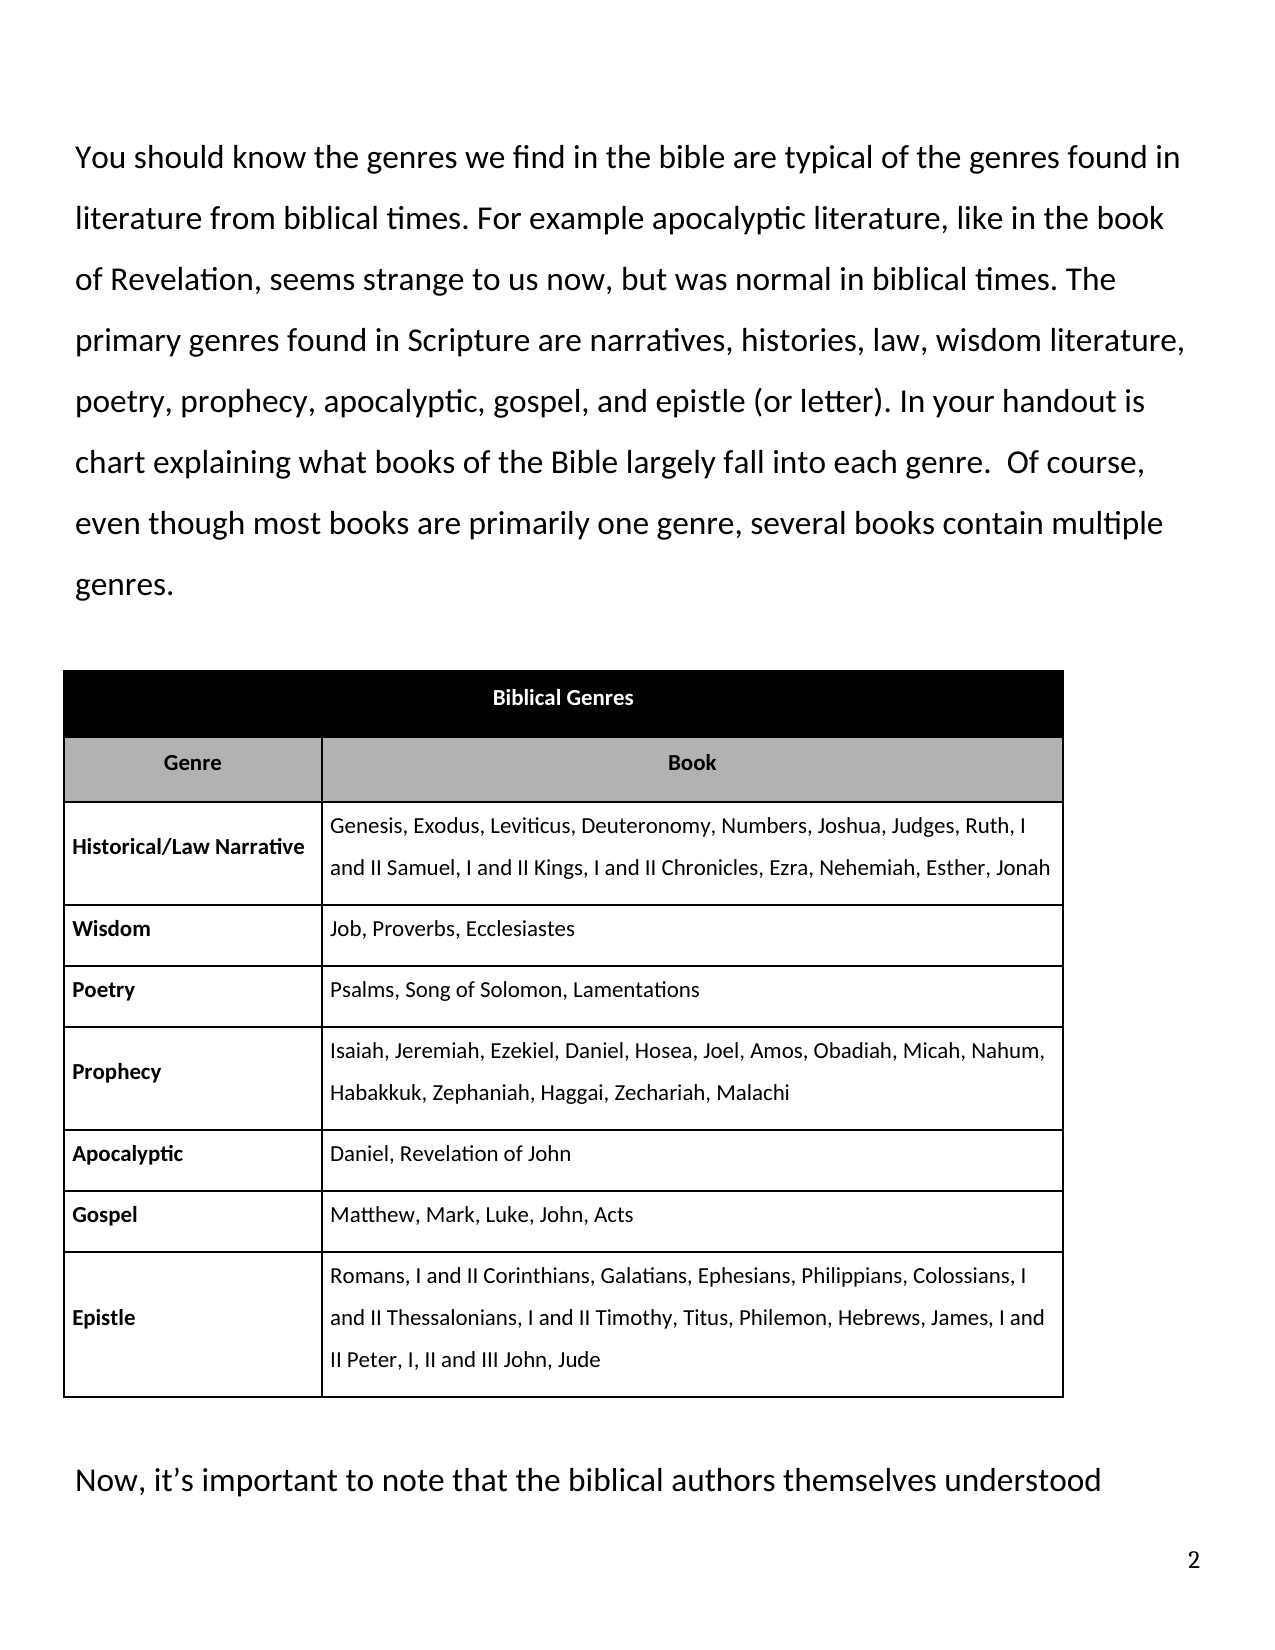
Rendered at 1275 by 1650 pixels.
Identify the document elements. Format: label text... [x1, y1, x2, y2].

text You should know the genres we find in the bible are typical of the genres found in literature from biblical times. For example apocalyptic literature, like in the book of Revelation, seems strange to us now, but was normal in biblical times. The primary genres found in Scripture are narratives, histories, law, wisdom literature, poetry, prophecy, apocalyptic, gospel, and epistle (or letter). In your handout is chart explaining what books of the Bible largely fall into each genre. Of course, even though most books are primarily one genre, several books contain multiple genres. [75, 136, 1200, 604]
table_cell Matthew, Mark, Luke, John, Acts [323, 1192, 1062, 1251]
table_cell Genesis, Exodus, Leviticus, Deuteronomy, Numbers, Joshua, Judges, Ruth, I and II Samuel, I and II Kings, I and II Chronicles, Ezra, Nehemiah, Esther, Jonah [323, 803, 1062, 903]
table_cell Historical/Law Narrative [65, 803, 321, 903]
table_cell Poetry [65, 967, 321, 1026]
table_cell Romans, I and II Corinthians, Galatians, Ephesians, Philippians, Colossians, I and II Thessalonians, I and II Timothy, Titus, Philemon, Hebrews, James, I and II Peter, I, II and III John, Jude [323, 1253, 1062, 1396]
table_cell Daniel, Revelation of John [323, 1131, 1062, 1190]
table_cell Book [323, 738, 1062, 801]
table_cell Psalms, Song of Solomon, Lamentations [323, 967, 1062, 1026]
table_cell Prophecy [65, 1028, 321, 1129]
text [75, 1398, 1117, 1499]
table_header Biblical Genres [65, 672, 1062, 735]
table_cell Job, Proverbs, Ecclesiastes [323, 906, 1062, 964]
table_cell Wisdom [65, 906, 321, 964]
table_cell Genre [65, 738, 321, 801]
table_cell Gospel [65, 1192, 321, 1251]
table_cell Apocalyptic [65, 1131, 321, 1190]
table_cell Isaiah, Jeremiah, Ezekiel, Daniel, Hosea, Joel, Amos, Obadiah, Micah, Nahum, Habakkuk, Zephaniah, Haggai, Zechariah, Malachi [323, 1028, 1062, 1129]
table_cell Epistle [65, 1253, 321, 1396]
